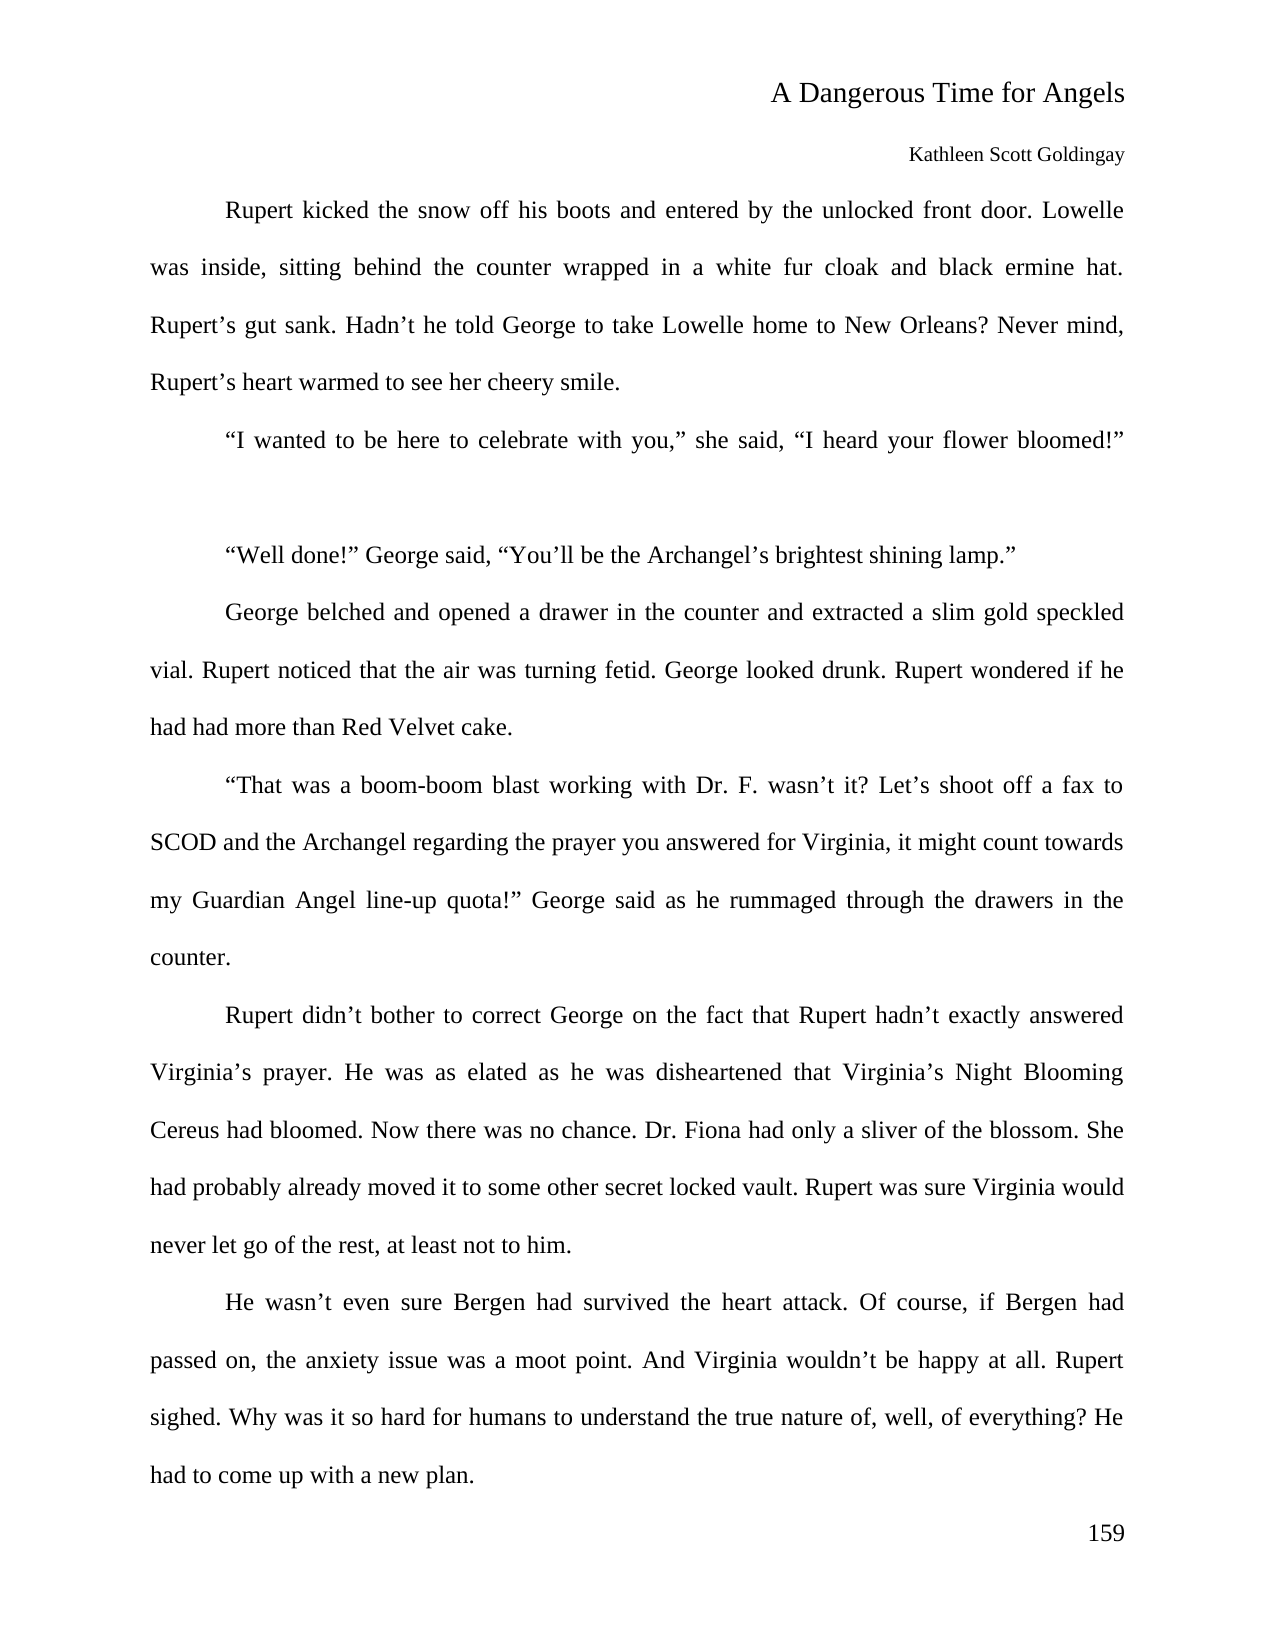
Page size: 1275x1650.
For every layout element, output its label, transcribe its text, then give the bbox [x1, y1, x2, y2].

text He wasn’t even sure Bergen had survived the heart attack. Of course, if Bergen had passed on, the anxiety issue was a moot point. And Virginia wouldn’t be happy at all. Rupert sighed. Why was it so hard for humans to understand the true nature of, well, of everything? He had to come up with a new plan. [150, 1287, 1125, 1488]
text “Well done!” George said, “You’ll be the ’s brightest shining lamp.” [150, 540, 1125, 568]
text Rupert didn’t bother to correct George on the fact that Rupert hadn’t exactly answered Virginia’s prayer. He was as elated as he was disheartened that Virginia’s Night Blooming Cereus had bloomed. Now there was no chance. Dr. Fiona had only a sliver of the blossom. She had probably already moved it to some other secret locked vault. Rupert was sure Virginia would never let go of the rest, at least not to him. [150, 1000, 1125, 1258]
text George belched and opened a drawer in the counter and extracted a slim gold speckled vial. Rupert noticed that the air was turning fetid. George looked drunk. Rupert wondered if he had had more than Red Velvet cake. [150, 597, 1125, 741]
text “I wanted to be here to celebrate with you,” she said, “I heard your flower bloomed!” [150, 425, 1125, 511]
text “That was a boom-boom blast working with Dr. F. wasn’t it? Let’s shoot off a fax to SCOD and the Archangel regarding the prayer you answered for Virginia, it might count towards my Guardian Angel line-up quota!” George said as he rummaged through the drawers in the counter. [150, 770, 1125, 971]
text Rupert kicked the snow off his boots and entered by the unlocked front door. Lowelle was inside, sitting behind the counter wrapped in a white fur cloak and black ermine hat. Rupert’s gut sank. Hadn’t he told George to take Lowelle home to New Orleans? Never mind, Rupert’s heart warmed to see her cheery smile. [150, 195, 1125, 396]
